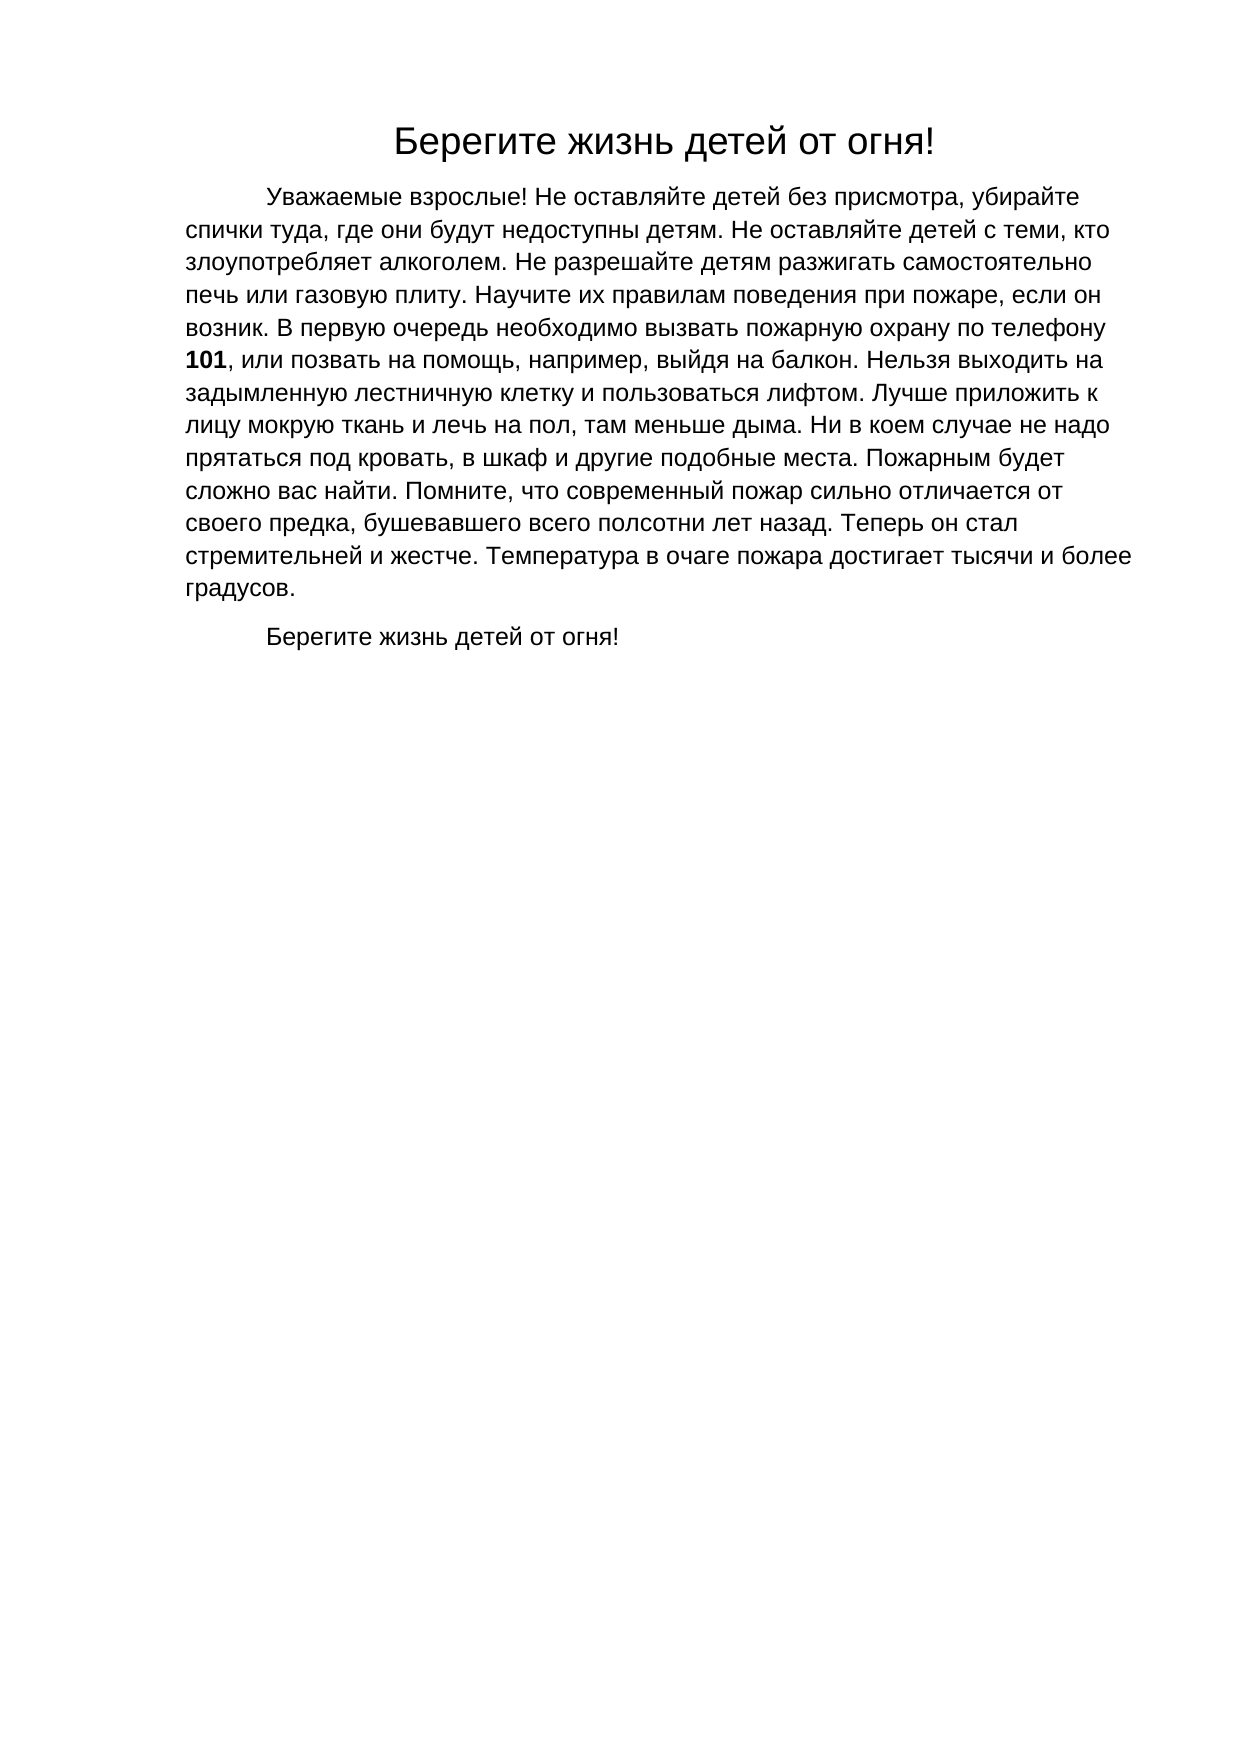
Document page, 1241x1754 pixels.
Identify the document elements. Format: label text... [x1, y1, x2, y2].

text Берегите жизнь детей от огня! [177, 118, 1152, 162]
text Берегите жизнь детей от огня! [185, 618, 1144, 651]
text Уважаемые взрослые! Не оставляйте детей без присмотра, убирайте спички туда, где они будут недоступны детям. Не оставляйте детей с теми, кто злоупотребляет алкоголем. Не разрешайте детям разжигать самостоятельно печь или газовую плиту. Научите их правилам поведения при пожаре, если он возник. В первую очередь необходимо вызвать пожарную охрану по телефону 101, или позвать на помощь, например, выйдя на балкон. Нельзя выходить на задымленную лестничную клетку и пользоваться лифтом. Лучше приложить к лицу мокрую ткань и лечь на пол, там меньше дыма. Ни в коем случае не надо прятаться под кровать, в шкаф и другие подобные места. Пожарным будет сложно вас найти. Помните, что современный пожар сильно отличается от своего предка, бушевавшего всего полсотни лет назад. Теперь он стал стремительней и жестче. Температура в очаге пожара достигает тысячи и более градусов. [185, 178, 1144, 602]
